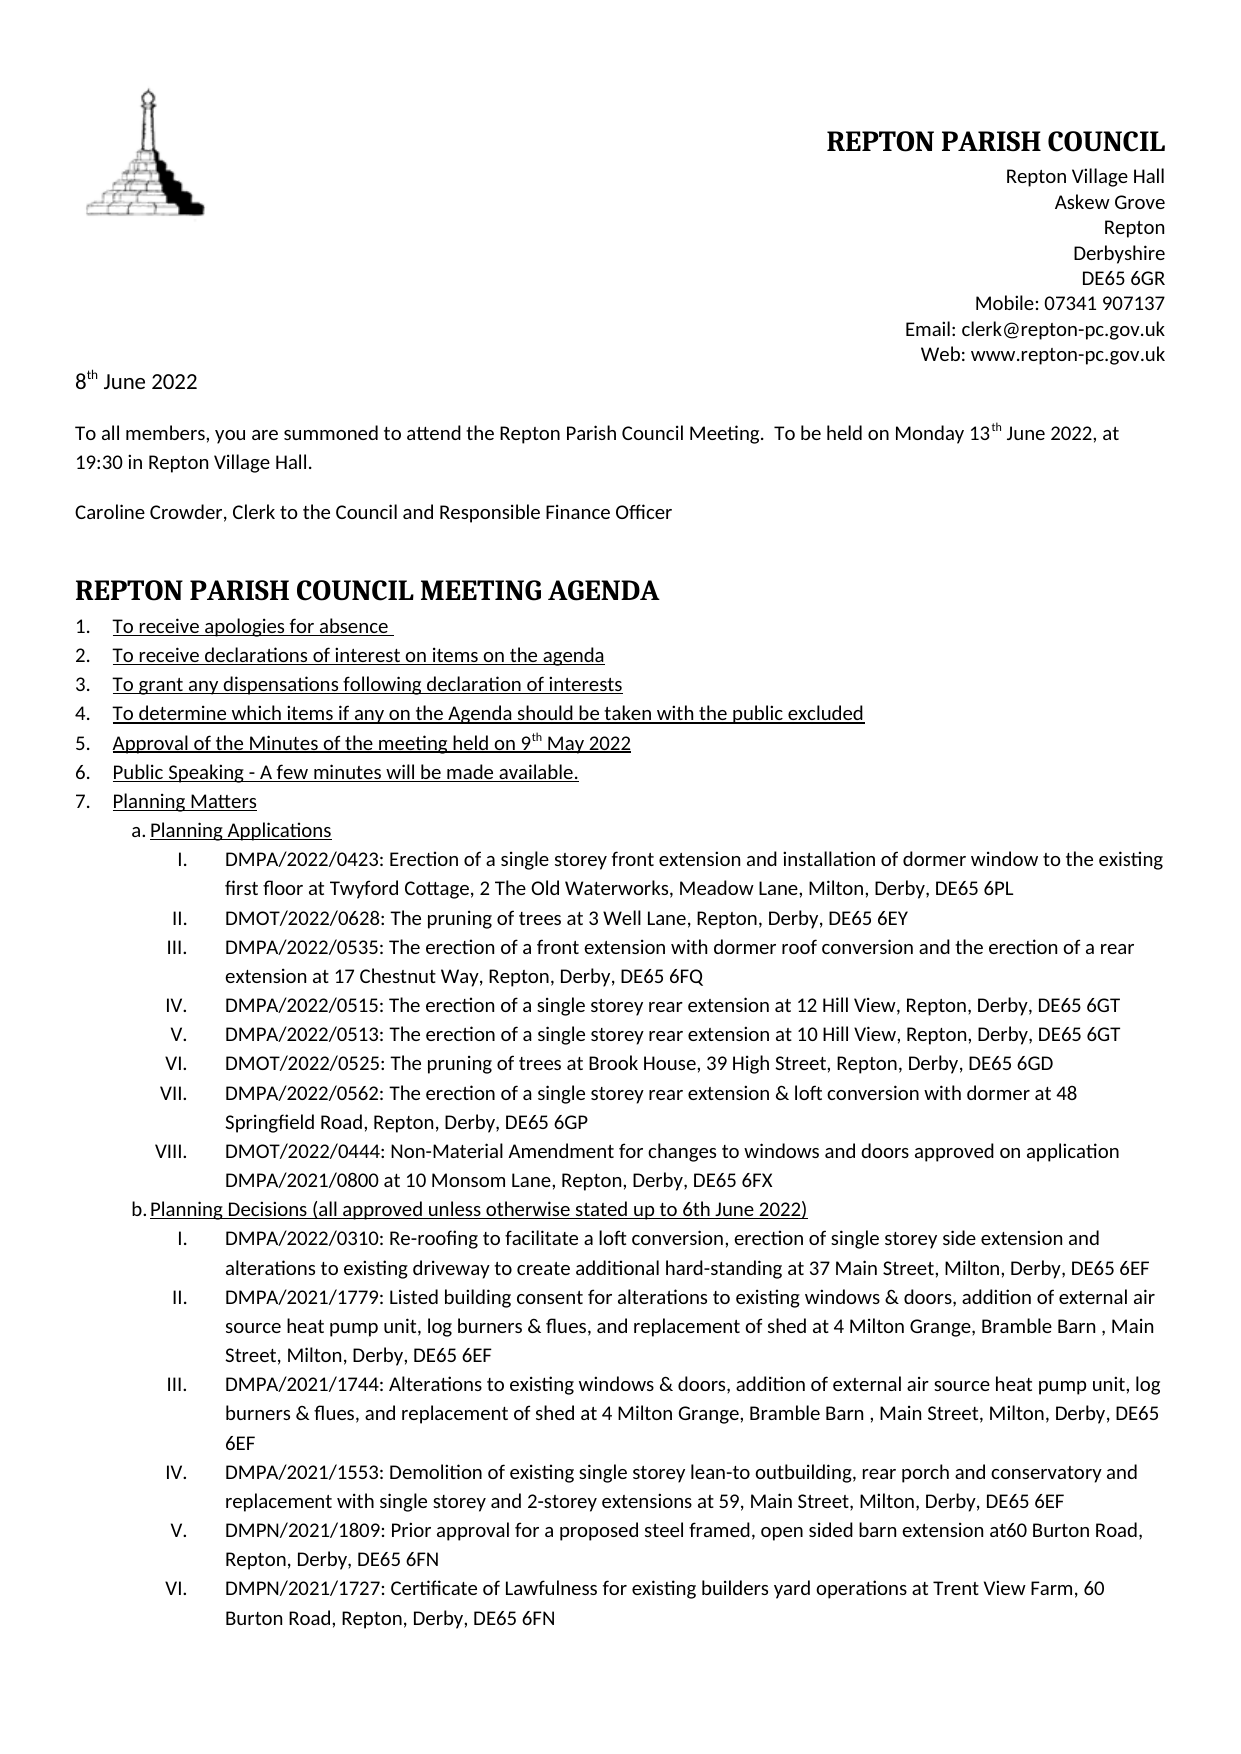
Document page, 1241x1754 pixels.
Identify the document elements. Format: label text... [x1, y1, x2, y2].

list Approval of the Minutes of the meeting held on 9th May 2022 [75, 730, 1165, 755]
list DMPA/2022/0562: The erection of a single storey rear extension & loft conversion with dormer at 48 Springfield Road, Repton, Derby, DE65 6GP [187, 1080, 1165, 1134]
list Planning Applications [131, 817, 1165, 843]
list DMPA/2022/0535: The erection of a front extension with dormer roof conversion and the erection of a rear extension at 17 Chestnut Way, Repton, Derby, DE65 6FQ [187, 934, 1165, 988]
list To determine which items if any on the Agenda should be taken with the public excluded [75, 701, 1165, 726]
list To receive declarations of interest on items on the agenda [75, 642, 1165, 668]
list Planning Decisions (all approved unless otherwise stated up to 6th June 2022) [131, 1196, 1165, 1222]
list DMPA/2022/0515: The erection of a single storey rear extension at 12 Hill View, Repton, Derby, DE65 6GT [187, 992, 1165, 1018]
list DMPA/2021/1744: Alterations to existing windows & doors, addition of external air source heat pump unit, log burners & flues, and replacement of shed at 4 Milton Grange, Bramble Barn , Main Street, Milton, Derby, DE65 6EF [187, 1371, 1165, 1455]
list To grant any dispensations following declaration of interests [75, 671, 1165, 697]
text To all members, you are summoned to attend the Repton Parish Council Meeting. To be held on Monday 13th June 2022, at 19:30 in Repton Village Hall. [75, 420, 1165, 474]
list DMPN/2021/1727: Certificate of Lawfulness for existing builders yard operations at Trent View Farm, 60 Burton Road, Repton, Derby, DE65 6FN [187, 1576, 1165, 1630]
text 8th June 2022 [75, 367, 1165, 395]
text Caroline Crowder, Clerk to the Council and Responsible Finance Officer [75, 499, 1165, 524]
list To receive apologies for absence [75, 613, 1165, 638]
list DMOT/2022/0444: Non-Material Amendment for changes to windows and doors approved on application DMPA/2021/0800 at 10 Monsom Lane, Repton, Derby, DE65 6FX [187, 1138, 1165, 1193]
list Planning Matters [75, 788, 1165, 813]
list DMOT/2022/0628: The pruning of trees at 3 Well Lane, Repton, Derby, DE65 6EY [187, 905, 1165, 930]
list DMPA/2022/0513: The erection of a single storey rear extension at 10 Hill View, Repton, Derby, DE65 6GT [187, 1021, 1165, 1047]
picture [75, 75, 214, 224]
subtitle REPTON PARISH COUNCIL MEETING AGENDA [75, 574, 1165, 608]
list DMPA/2021/1553: Demolition of existing single storey lean-to outbuilding, rear porch and conservatory and replacement with single storey and 2-storey extensions at 59, Main Street, Milton, Derby, DE65 6EF [187, 1459, 1165, 1513]
list Public Speaking - A few minutes will be made available. [75, 759, 1165, 784]
table_header REPTON PARISH COUNCIL Repton Village Hall Askew Grove Repton Derbyshire DE65 6GR Mobile: 07341 907137 Email: clerk@repton-pc.gov.uk Web: www.repton-pc.gov.uk [620, 75, 1176, 367]
list DMPA/2022/0423: Erection of a single storey front extension and installation of dormer window to the existing first floor at Twyford Cottage, 2 The Old Waterworks, Meadow Lane, Milton, Derby, DE65 6PL [187, 846, 1165, 901]
list DMPA/2022/0310: Re-roofing to facilitate a loft conversion, erection of single storey side extension and alterations to existing driveway to create additional hard-standing at 37 Main Street, Milton, Derby, DE65 6EF [187, 1226, 1165, 1280]
table_header [64, 75, 620, 367]
list DMPA/2021/1779: Listed building consent for alterations to existing windows & doors, addition of external air source heat pump unit, log burners & flues, and replacement of shed at 4 Milton Grange, Bramble Barn , Main Street, Milton, Derby, DE65 6EF [187, 1284, 1165, 1368]
list DMOT/2022/0525: The pruning of trees at Brook House, 39 High Street, Repton, Derby, DE65 6GD [187, 1051, 1165, 1076]
list DMPN/2021/1809: Prior approval for a proposed steel framed, open sided barn extension at60 Burton Road, Repton, Derby, DE65 6FN [187, 1517, 1165, 1572]
